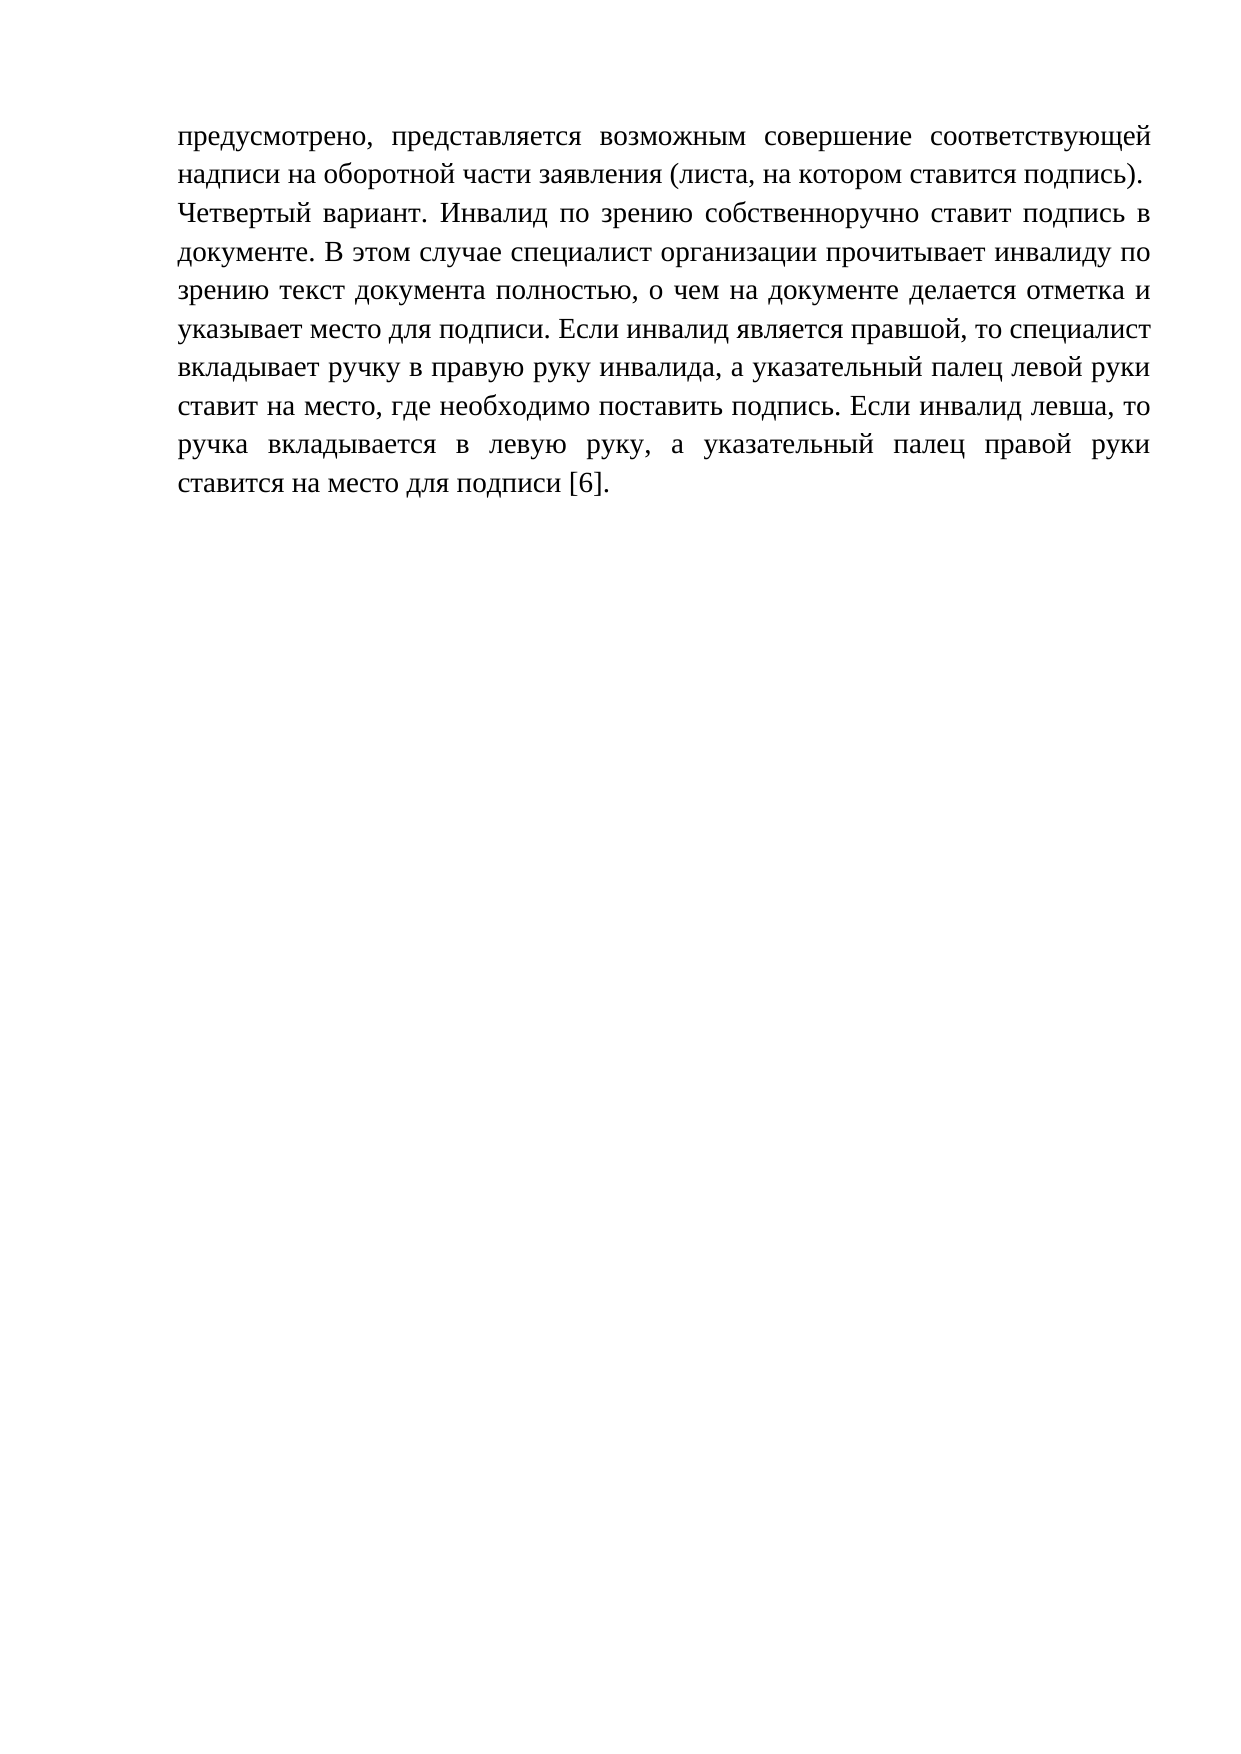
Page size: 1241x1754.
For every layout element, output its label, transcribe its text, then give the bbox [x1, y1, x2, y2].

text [177, 118, 1152, 190]
text Четвертый вариант. Инвалид по зрению собственноручно ставит подпись в документе. В этом случае специалист организации прочитывает инвалиду по зрению текст документа полностью, о чем на документе делается отметка и указывает место для подписи. Если инвалид является правшой, то специалист вкладывает ручку в правую руку инвалида, а указательный палец левой руки ставит на место, где необходимо поставить подпись. Если инвалид левша, то ручка вкладывается в левую руку, а указательный палец правой руки ставится на место для подписи [6]. [177, 195, 1152, 498]
